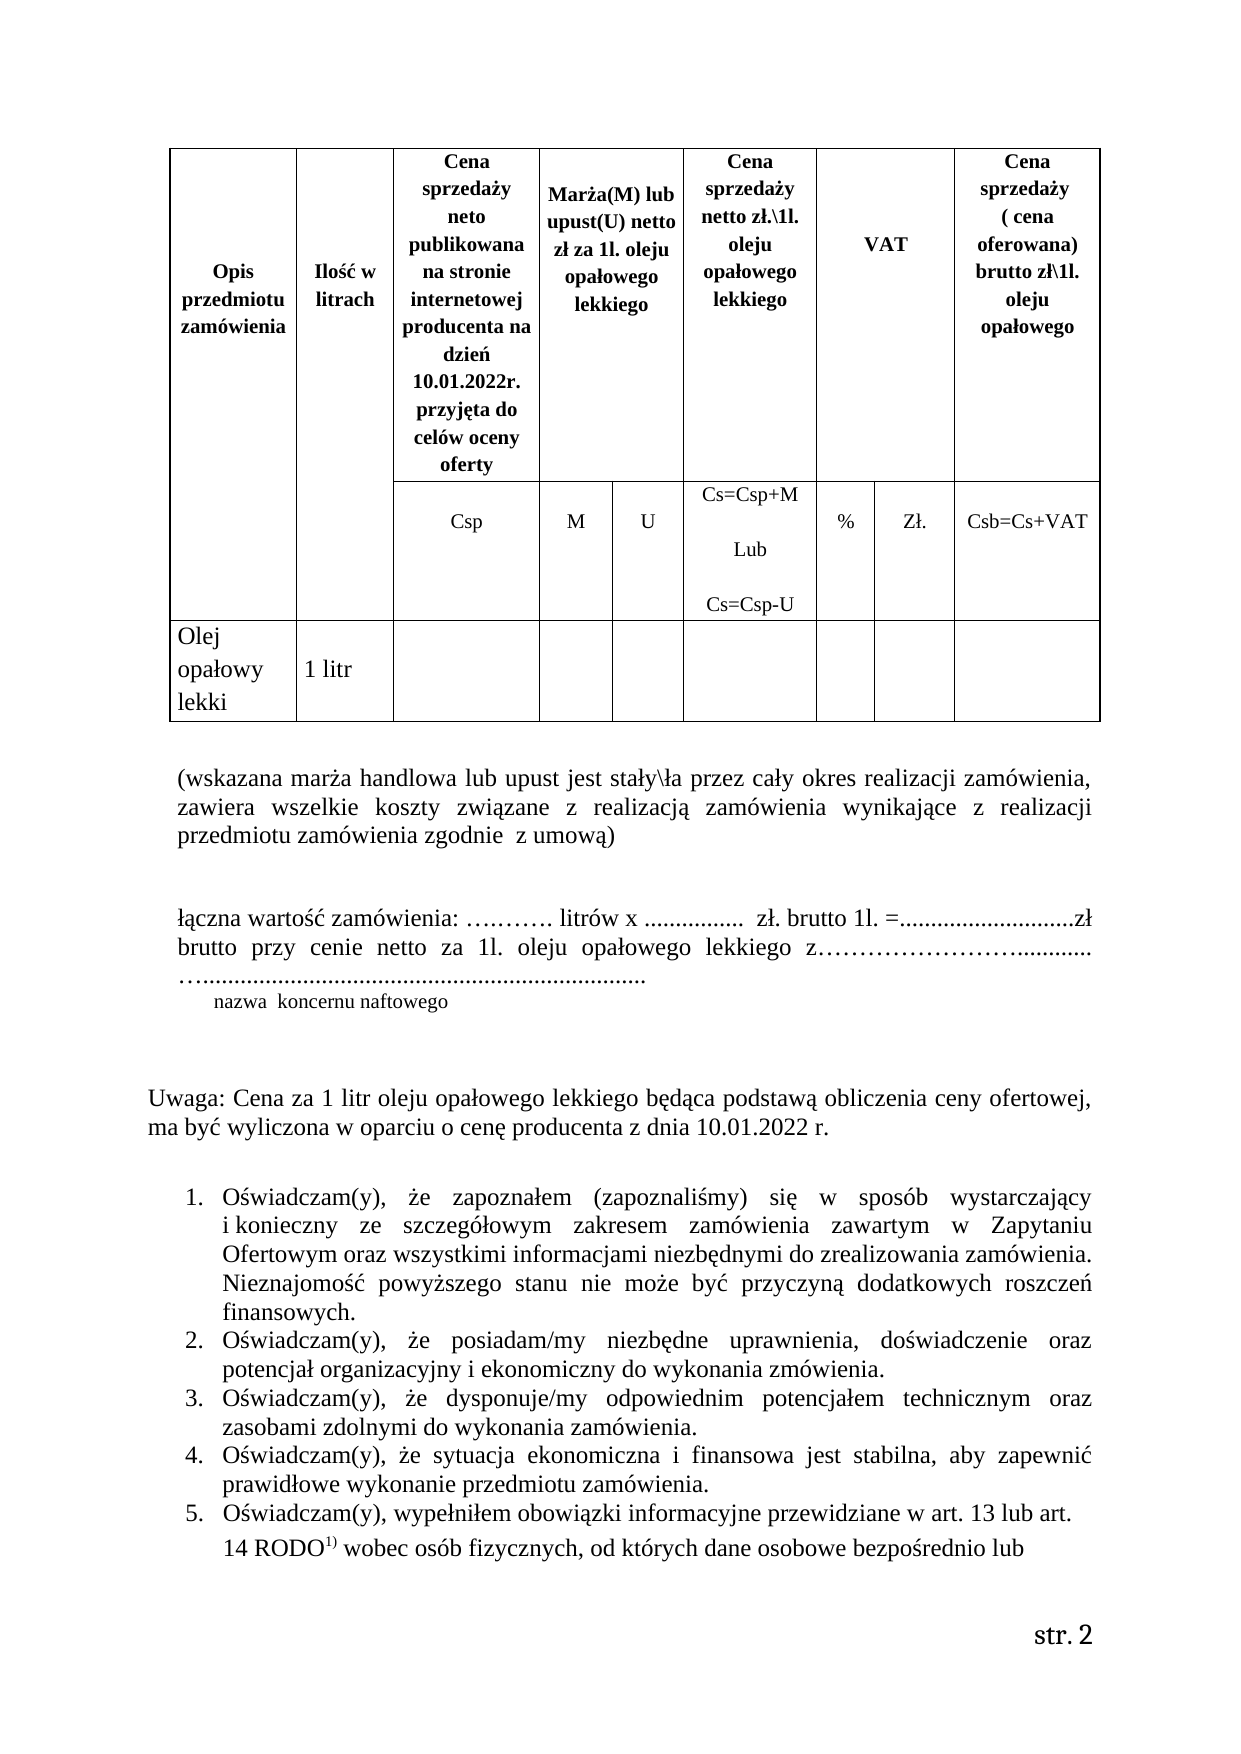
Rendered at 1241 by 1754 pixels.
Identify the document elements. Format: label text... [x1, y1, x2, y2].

table_header Ilość w litrach [297, 149, 393, 620]
table_cell [875, 621, 954, 721]
table_cell [955, 621, 1099, 721]
table_header VAT [817, 149, 954, 481]
table_cell % [817, 482, 874, 620]
table_cell U [613, 482, 683, 620]
table_cell Olej opałowy lekki [171, 621, 296, 721]
table_cell [613, 621, 683, 721]
list Oświadczam(y), że posiadam/my niezbędne uprawnienia, doświadczenie oraz potencjał organizacyjny i ekonomiczny do wykonania zmówienia. [185, 1326, 1093, 1383]
table_cell [817, 621, 874, 721]
table_cell Csb=Cs+VAT [955, 482, 1099, 620]
table_header Cena sprzedaży ( cena oferowana) brutto zł\1l. oleju opałowego [955, 149, 1099, 481]
text (wskazana marża handlowa lub upust jest stały\ła przez cały okres realizacji zamówienia, zawiera wszelkie koszty związane z realizacją zamówienia wynikające z realizacji przedmiotu zamówienia zgodnie z umową) [177, 763, 1093, 849]
text Uwaga: Cena za 1 litr oleju opałowego lekkiego będąca podstawą obliczenia ceny ofertowej, ma być wyliczona w oparciu o cenę producenta z dnia 10.01.2022 r. [148, 1083, 1093, 1141]
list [185, 1498, 1093, 1561]
table_header Opis przedmiotu zamówienia [171, 149, 296, 620]
list Oświadczam(y), że zapoznałem (zapoznaliśmy) się w sposób wystarczający i konieczny ze szczegółowym zakresem zamówienia zawartym w Zapytaniu Ofertowym oraz wszystkimi informacjami niezbędnymi do zrealizowania zamówienia. Nieznajomość powyższego stanu nie może być przyczyną dodatkowych roszczeń finansowych. [185, 1182, 1093, 1326]
table_cell [394, 621, 539, 721]
table_cell Cs=Csp+M Lub Cs=Csp-U [684, 482, 816, 620]
table_header Cena sprzedaży neto publikowana na stronie internetowej producenta na dzień 10.01.2022r. przyjęta do celów oceny oferty [394, 149, 539, 481]
list Oświadczam(y), że dysponuje/my odpowiednim potencjałem technicznym oraz zasobami zdolnymi do wykonania zamówienia. [185, 1383, 1093, 1441]
table_cell 1 litr [297, 621, 393, 721]
text łączna wartość zamówienia: ….……. litrów x ................ zł. brutto 1l. =............................zł brutto przy cenie netto za 1l. oleju opałowego lekkiego z……………………............…....................................................................... [177, 903, 1093, 989]
table_cell Zł. [875, 482, 954, 620]
table_cell Csp [394, 482, 539, 620]
text nazwa koncernu naftowego [177, 989, 1093, 1013]
table_cell [684, 621, 816, 721]
table_header Cena sprzedaży netto zł.\1l. oleju opałowego lekkiego [684, 149, 816, 481]
table_cell M [540, 482, 612, 620]
table_cell [540, 621, 612, 721]
list Oświadczam(y), że sytuacja ekonomiczna i finansowa jest stabilna, aby zapewnić prawidłowe wykonanie przedmiotu zamówienia. [185, 1441, 1093, 1498]
table_header Marża(M) lub upust(U) netto zł za 1l. oleju opałowego lekkiego [540, 149, 683, 481]
